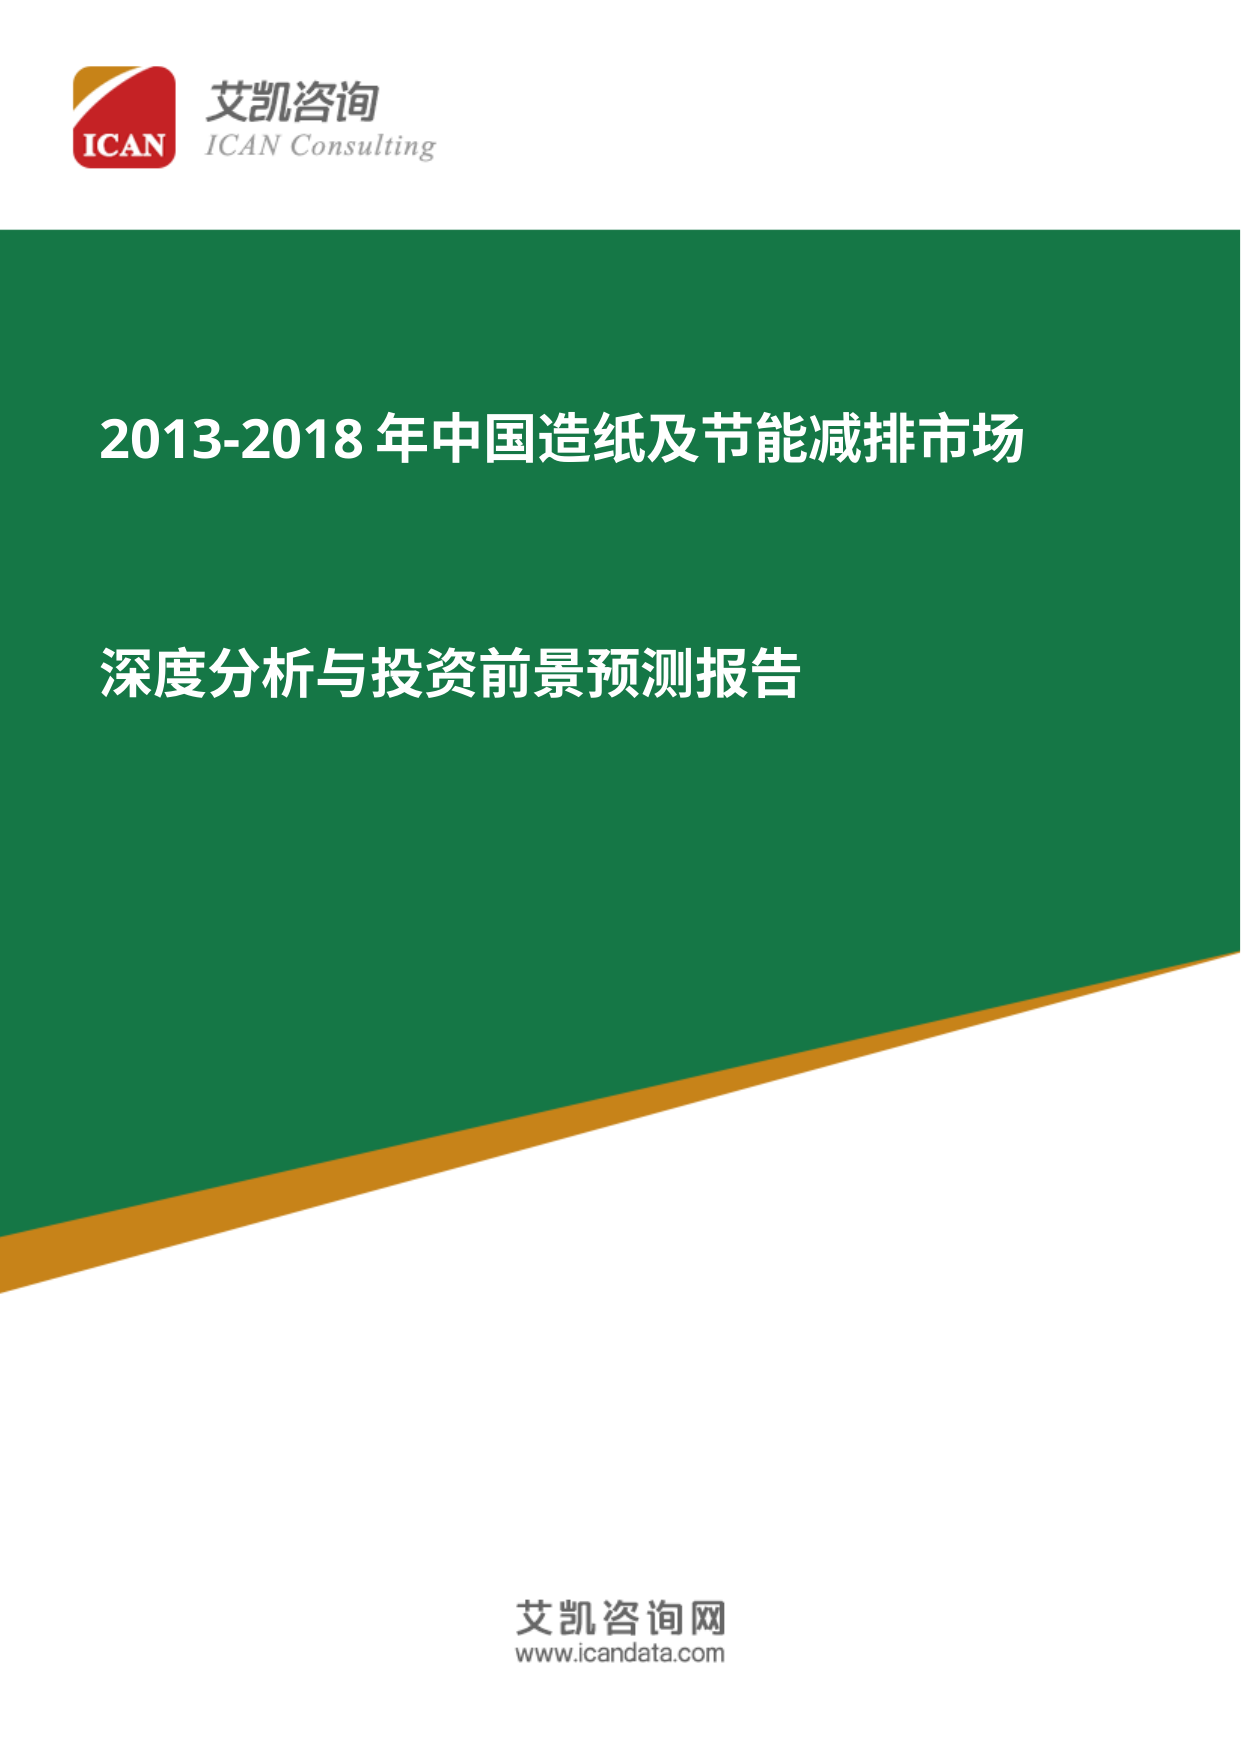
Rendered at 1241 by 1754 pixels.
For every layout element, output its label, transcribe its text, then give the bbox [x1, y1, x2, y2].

picture [0, 5, 1241, 1754]
subtitle 2013-2018年中国造纸及节能减排市场深度分析与投资前景预测报告 [99, 386, 1053, 718]
